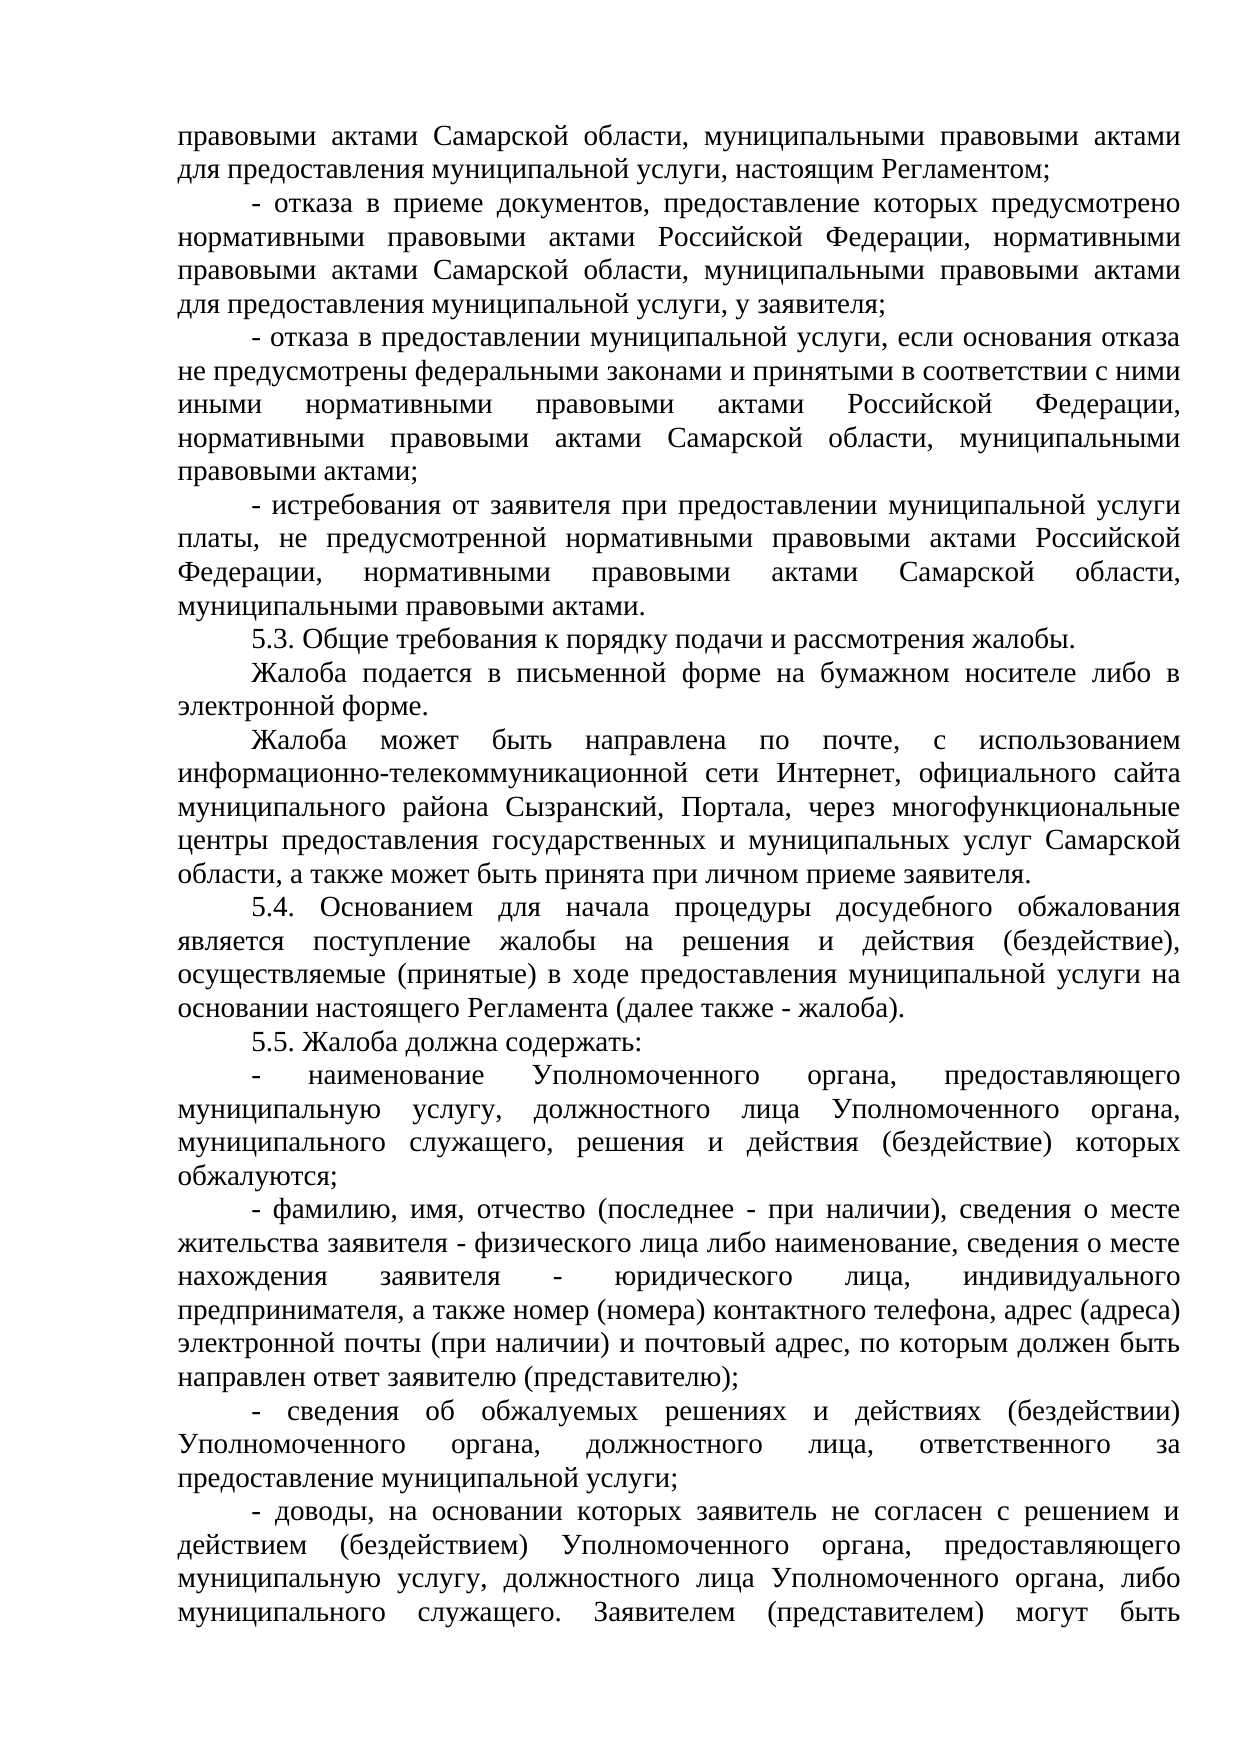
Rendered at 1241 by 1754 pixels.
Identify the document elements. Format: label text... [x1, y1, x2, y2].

text - истребования от заявителя при предоставлении муниципальной услуги платы, не предусмотренной нормативными правовыми актами Российской Федерации, нормативными правовыми актами Самарской области, муниципальными правовыми актами. [177, 487, 1181, 621]
text 5.5. Жалоба должна содержать: [177, 1024, 1181, 1057]
text - сведения об обжалуемых решениях и действиях (бездействии) Уполномоченного органа, должностного лица, ответственного за предоставление муниципальной услуги; [177, 1393, 1181, 1493]
text - отказа в приеме документов, предоставление которых предусмотрено нормативными правовыми актами Российской Федерации, нормативными правовыми актами Самарской области, муниципальными правовыми актами для предоставления муниципальной услуги, у заявителя; [177, 185, 1181, 319]
text 5.4. Основанием для начала процедуры досудебного обжалования является поступление жалобы на решения и действия (бездействие), осуществляемые (принятые) в ходе предоставления муниципальной услуги на основании настоящего Регламента (далее также - жалоба). [177, 889, 1181, 1024]
text Жалоба подается в письменной форме на бумажном носителе либо в электронной форме. [177, 655, 1181, 722]
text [177, 1493, 1181, 1627]
text - фамилию, имя, отчество (последнее - при наличии), сведения о месте жительства заявителя - физического лица либо наименование, сведения о месте нахождения заявителя - юридического лица, индивидуального предпринимателя, а также номер (номера) контактного телефона, адрес (адреса) электронной почты (при наличии) и почтовый адрес, по которым должен быть направлен ответ заявителю (представителю); [177, 1191, 1181, 1393]
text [177, 118, 1181, 185]
text - отказа в предоставлении муниципальной услуги, если основания отказа не предусмотрены федеральными законами и принятыми в соответствии с ними иными нормативными правовыми актами Российской Федерации, нормативными правовыми актами Самарской области, муниципальными правовыми актами; [177, 319, 1181, 487]
text 5.3. Общие требования к порядку подачи и рассмотрения жалобы. [177, 621, 1181, 655]
text - наименование Уполномоченного органа, предоставляющего муниципальную услугу, должностного лица Уполномоченного органа, муниципального служащего, решения и действия (бездействие) которых обжалуются; [177, 1057, 1181, 1191]
text Жалоба может быть направлена по почте, с использованием информационно-телекоммуникационной сети Интернет, официального сайта муниципального района Сызранский, Портала, через многофункциональные центры предоставления государственных и муниципальных услуг Самарской области, а также может быть принята при личном приеме заявителя. [177, 722, 1181, 889]
